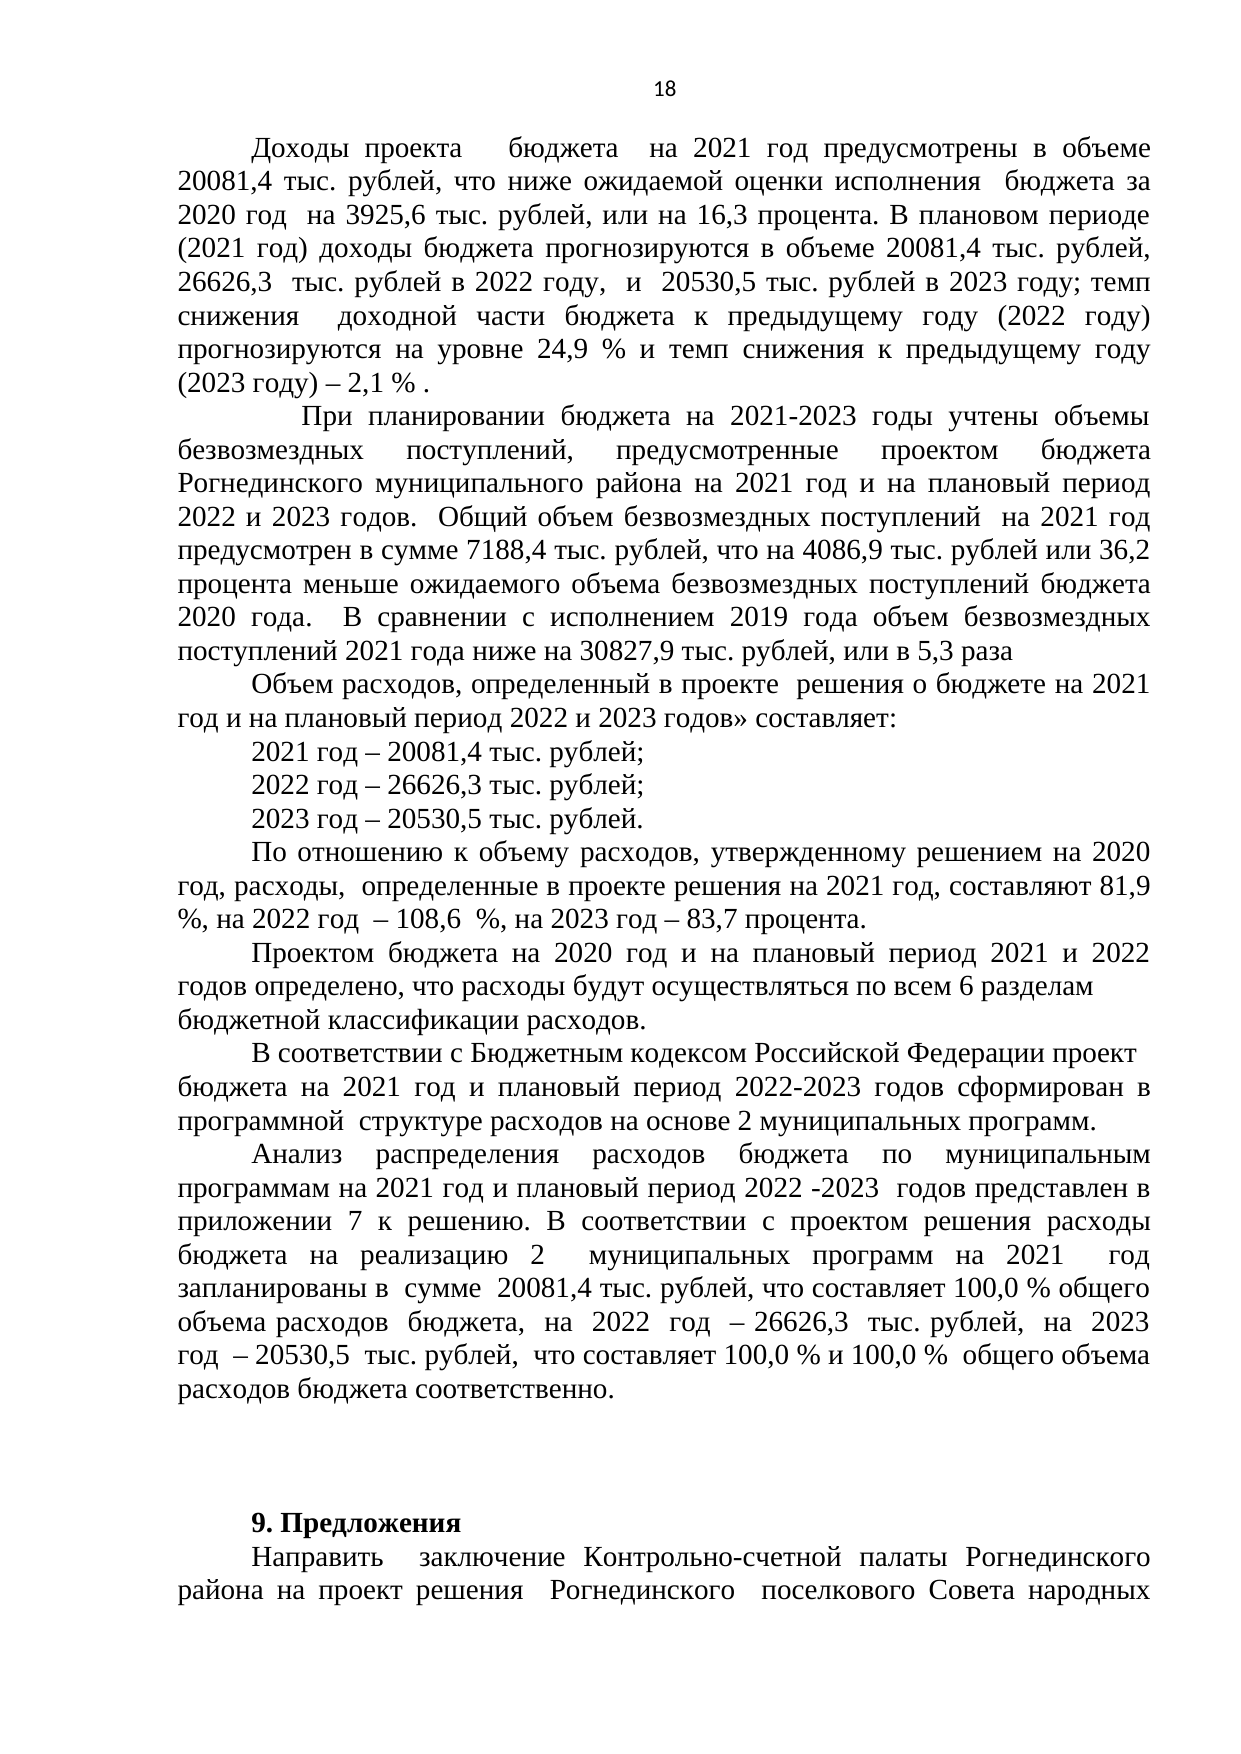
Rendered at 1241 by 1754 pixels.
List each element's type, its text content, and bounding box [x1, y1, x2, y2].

text бюджета на 2021 год и плановый период 2022-2023 годов сформирован в программной структуре расходов на основе 2 муниципальных программ. [177, 1069, 1152, 1136]
text бюджетной классификации расходов. [177, 1002, 1152, 1036]
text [177, 1539, 1152, 1606]
text 2021 год – 20081,4 тыс. рублей; [177, 734, 1152, 767]
text 2022 год – 26626,3 тыс. рублей; [177, 767, 1152, 801]
text Объем расходов, определенный в проекте решения о бюджете на 2021 год и на плановый период 2022 и 2023 годов» составляет: [177, 667, 1152, 734]
text 9. Предложения [177, 1505, 1152, 1539]
text Анализ распределения расходов бюджета по муниципальным программам на 2021 год и плановый период 2022 -2023 годов представлен в приложении 7 к решению. В соответствии с проектом решения расходы бюджета на реализацию 2 муниципальных программ на 2021 год запланированы в сумме 20081,4 тыс. рублей, что составляет 100,0 % общего объема расходов бюджета, на 2022 год – 26626,3 тыс. рублей, на 2023 год – 20530,5 тыс. рублей, что составляет 100,0 % и 100,0 % общего объема расходов бюджета соответственно. [177, 1136, 1152, 1404]
text При планировании бюджета на 2021-2023 годы учтены объемы безвозмездных поступлений, предусмотренные проектом бюджета Рогнединского муниципального района на 2021 год и на плановый период 2022 и 2023 годов. Общий объем безвозмездных поступлений на 2021 год предусмотрен в сумме 7188,4 тыс. рублей, что на 4086,9 тыс. рублей или 36,2 процента меньше ожидаемого объема безвозмездных поступлений бюджета 2020 года. В сравнении с исполнением 2019 года объем безвозмездных поступлений 2021 года ниже на 30827,9 тыс. рублей, или в 5,3 раза [177, 398, 1152, 667]
text Доходы проекта бюджета на 2021 год предусмотрены в объеме 20081,4 тыс. рублей, что ниже ожидаемой оценки исполнения бюджета за 2020 год на 3925,6 тыс. рублей, или на 16,3 процента. В плановом периоде (2021 год) доходы бюджета прогнозируются в объеме 20081,4 тыс. рублей, 26626,3 тыс. рублей в 2022 году, и 20530,5 тыс. рублей в 2023 году; темп снижения доходной части бюджета к предыдущему году (2022 году) прогнозируются на уровне 24,9 % и темп снижения к предыдущему году (2023 году) – 2,1 % . [177, 130, 1152, 398]
text В соответствии с Бюджетным кодексом Российской Федерации проект [177, 1036, 1152, 1069]
text По отношению к объему расходов, утвержденному решением на 2020 год, расходы, определенные в проекте решения на 2021 год, составляют 81,9 %, на 2022 год – 108,6 %, на 2023 год – 83,7 процента. [177, 834, 1152, 935]
text Проектом бюджета на 2020 год и на плановый период 2021 и 2022 годов определено, что расходы будут осуществляться по всем 6 разделам [177, 935, 1152, 1002]
text 2023 год – 20530,5 тыс. рублей. [177, 801, 1152, 834]
